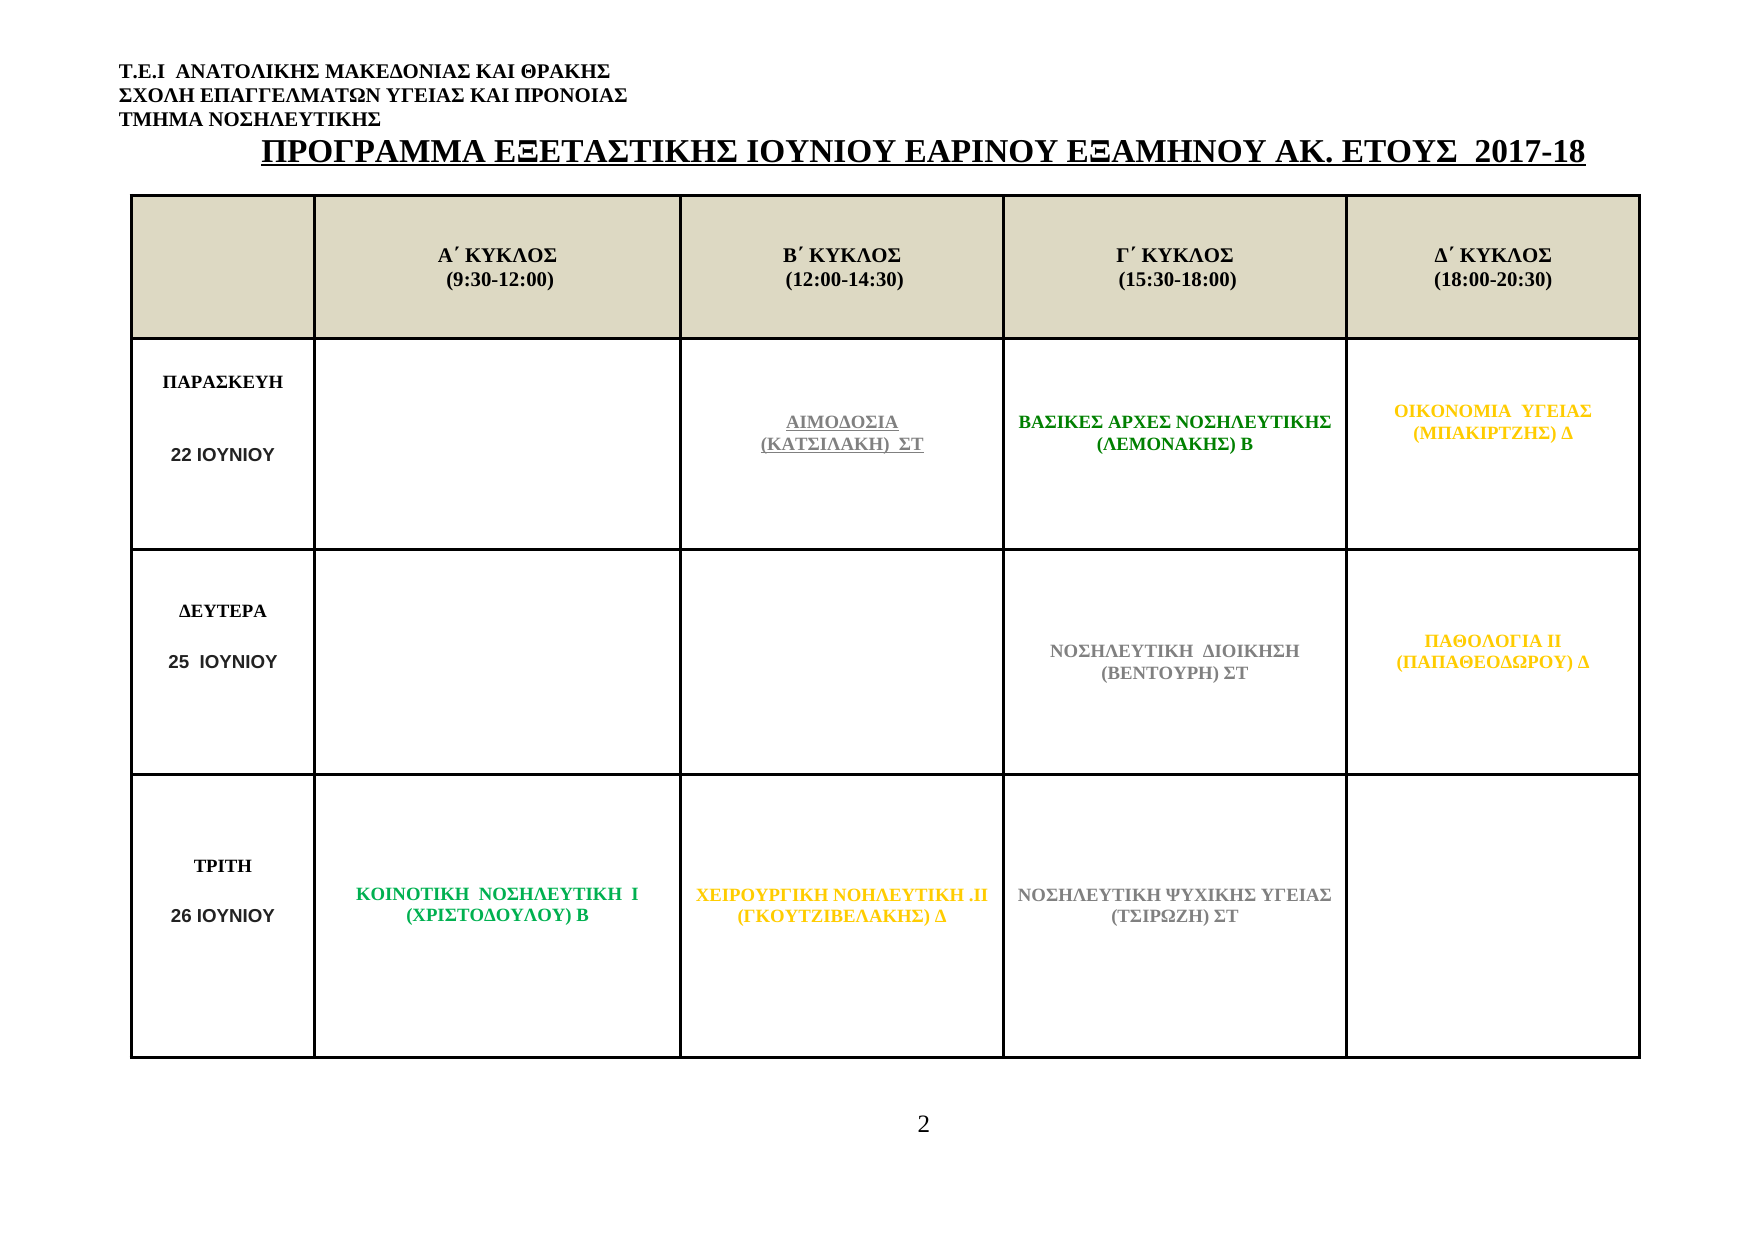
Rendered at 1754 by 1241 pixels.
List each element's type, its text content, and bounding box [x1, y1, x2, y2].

table_cell Δ΄ ΚΥΚΛΟΣ (18:00-20:30) [1348, 197, 1638, 337]
table_cell ΤΡΙΤΗ 26 IOYNΙΟΥ [133, 776, 313, 1056]
table_cell ΠΑΡΑΣΚΕΥΗ 22 IOYNΙΟΥ [133, 340, 313, 547]
table_cell ΒΑΣΙΚΕΣ ΑΡΧΕΣ ΝΟΣΗΛΕΥΤΙΚΗΣ (ΛΕΜΟΝΑΚΗΣ) Β [1005, 340, 1345, 547]
table_cell ΚΟΙΝΟΤΙΚΗ ΝΟΣΗΛΕΥΤΙΚΗ Ι (ΧΡΙΣΤΟΔΟΥΛΟΥ) Β [316, 776, 679, 1056]
table_cell Α΄ ΚΥΚΛΟΣ (9:30-12:00) [316, 197, 679, 337]
table_cell [316, 551, 679, 773]
table_cell [682, 551, 1002, 773]
table_cell [133, 197, 313, 337]
table_cell ΧΕΙΡΟΥΡΓΙΚΗ ΝΟΗΛΕΥΤΙΚΗ .ΙΙ (ΓΚΟΥΤΖΙΒΕΛΑΚΗΣ) Δ [682, 776, 1002, 1056]
table_cell ΠΑΘΟΛΟΓΙΑ ΙΙ (ΠΑΠΑΘΕΟΔΩΡΟΥ) Δ [1348, 551, 1638, 773]
table_cell ΝΟΣΗΛΕΥΤΙΚΗ ΔΙΟΙΚΗΣΗ (ΒΕΝΤΟΥΡΗ) ΣΤ [1005, 551, 1345, 773]
table_cell [1348, 776, 1638, 1056]
table_cell [316, 340, 679, 547]
table_cell ΑΙΜΟΔΟΣΙΑ (ΚΑΤΣΙΛΑΚΗ) ΣΤ [682, 340, 1002, 547]
table_cell ΟΙΚΟΝΟΜΙΑ ΥΓΕΙΑΣ (ΜΠΑΚΙΡΤΖΗΣ) Δ [1348, 340, 1638, 547]
table_cell Β΄ ΚΥΚΛΟΣ (12:00-14:30) [682, 197, 1002, 337]
table_cell ΔΕΥΤΕΡΑ 25 IOYNΙΟΥ [133, 551, 313, 773]
table_cell Γ΄ ΚΥΚΛΟΣ (15:30-18:00) [1005, 197, 1345, 337]
table_cell ΝΟΣΗΛΕΥΤΙΚΗ ΨΥΧΙΚΗΣ ΥΓΕΙΑΣ (ΤΣΙΡΩΖΗ) ΣΤ [1005, 776, 1345, 1056]
